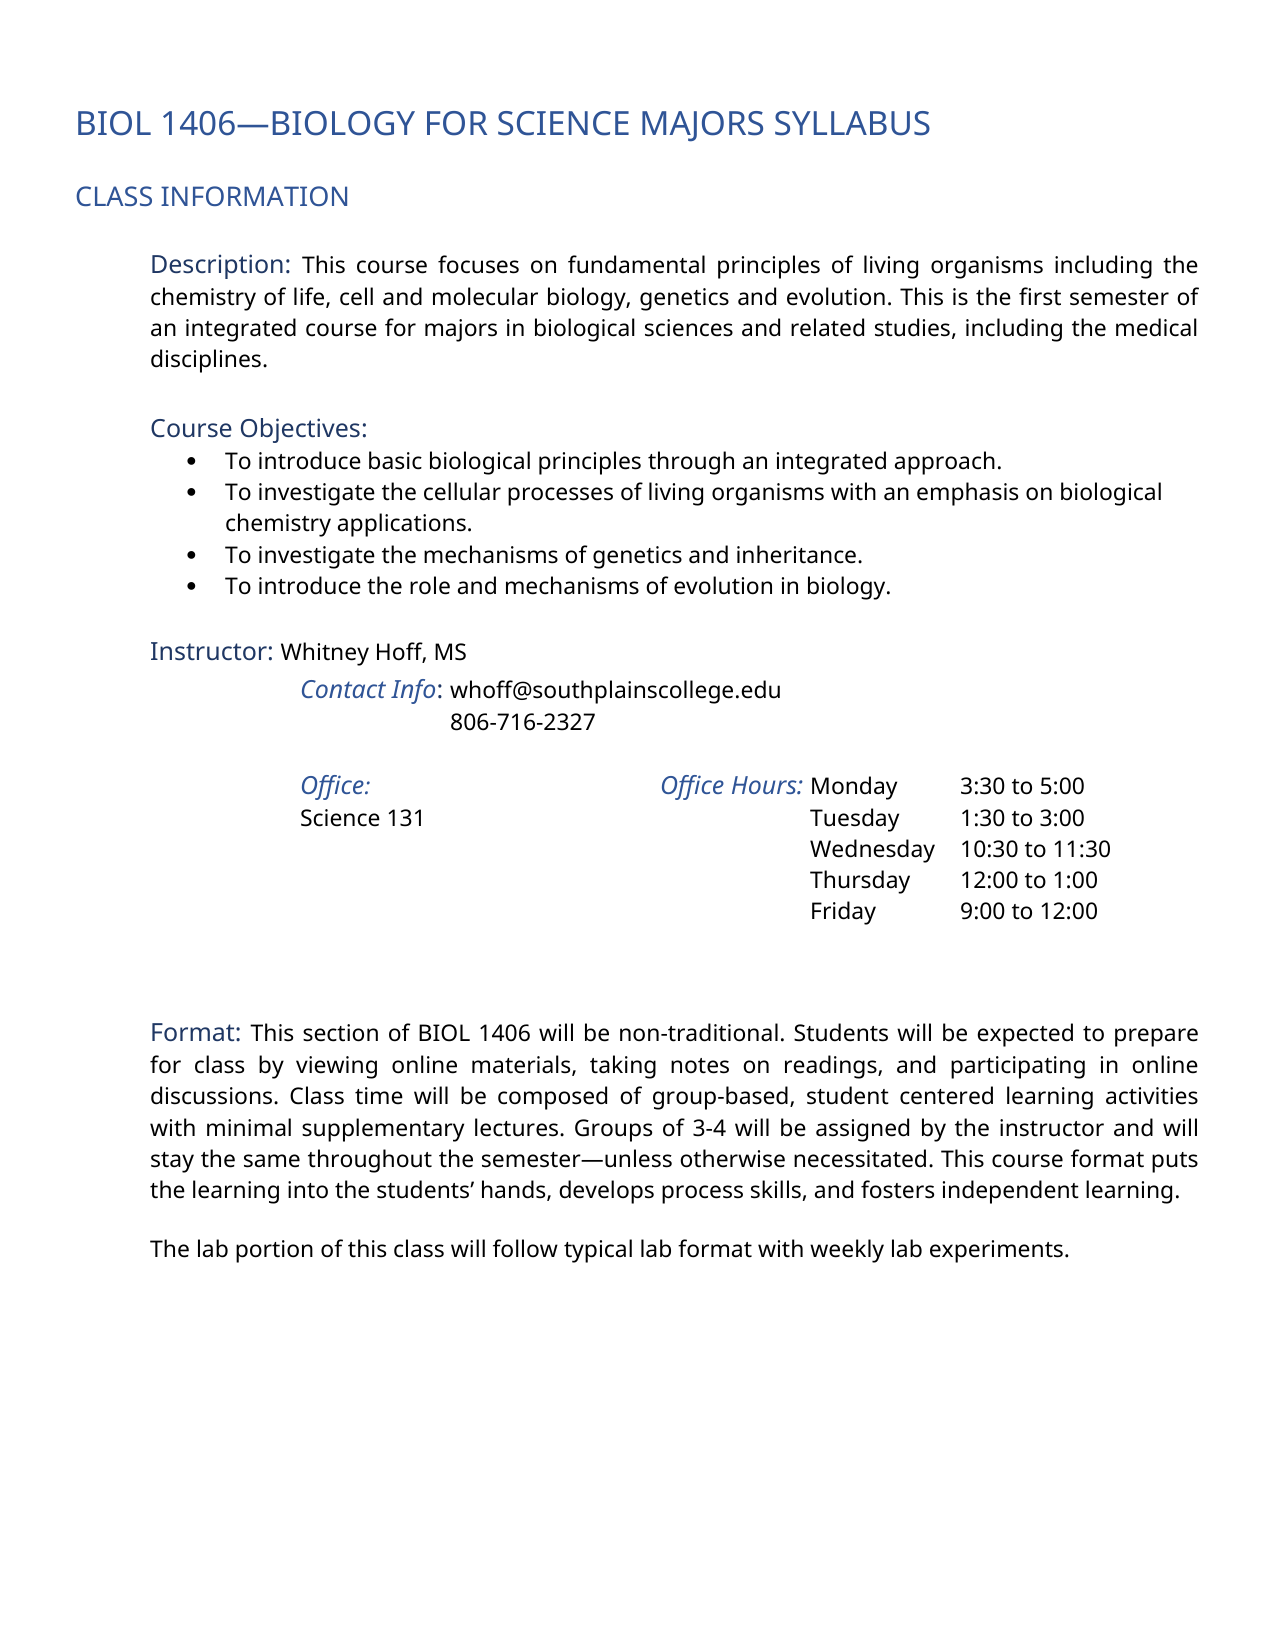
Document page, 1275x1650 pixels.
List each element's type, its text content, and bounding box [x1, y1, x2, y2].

text Tuesday 1:30 to 3:00 [660, 801, 1200, 833]
text Wednesday 10:30 to 11:30 [735, 833, 1200, 864]
text 806-716-2327 [75, 706, 1200, 737]
list To introduce the role and mechanisms of evolution in biology. [187, 570, 1200, 601]
text Office Hours: Monday 3:30 to 5:00 [660, 767, 1200, 801]
text Friday 9:00 to 12:00 [735, 895, 1200, 926]
text The lab portion of this class will follow typical lab format with weekly lab experiments. [150, 1233, 1200, 1264]
list To introduce basic biological principles through an integrated approach. [187, 445, 1200, 476]
subtitle Format: This section of BIOL 1406 will be non-traditional. Students will be expected to prepare for class by viewing online materials, taking notes on readings, and participating in online discussions. Class time will be composed of group-based, student centered learning activities with minimal supplementary lectures. Groups of 3-4 will be assigned by the instructor and will stay the same throughout the semester—unless otherwise necessitated. This course format puts the learning into the students’ hands, develops process skills, and fosters independent learning. [150, 1015, 1200, 1205]
subtitle Course Objectives: [75, 411, 1200, 445]
subtitle CLASS INFORMATION [75, 178, 1200, 214]
subtitle Instructor: Whitney Hoff, MS [75, 633, 1200, 667]
subtitle BIOL 1406—BIOLOGY FOR SCIENCE MAJORS SYLLABUS [75, 100, 1200, 145]
text Thursday 12:00 to 1:00 [735, 864, 1200, 895]
list To investigate the cellular processes of living organisms with an emphasis on biological chemistry applications. [187, 476, 1200, 539]
list To investigate the mechanisms of genetics and inheritance. [187, 539, 1200, 570]
subtitle Contact Info: whoff@southplainscollege.edu [300, 672, 1200, 706]
text Office: Science 131 [225, 767, 585, 833]
subtitle Description: This course focuses on fundamental principles of living organisms including the chemistry of life, cell and molecular biology, genetics and evolution. This is the first semester of an integrated course for majors in biological sciences and related studies, including the medical disciplines. [150, 247, 1200, 374]
